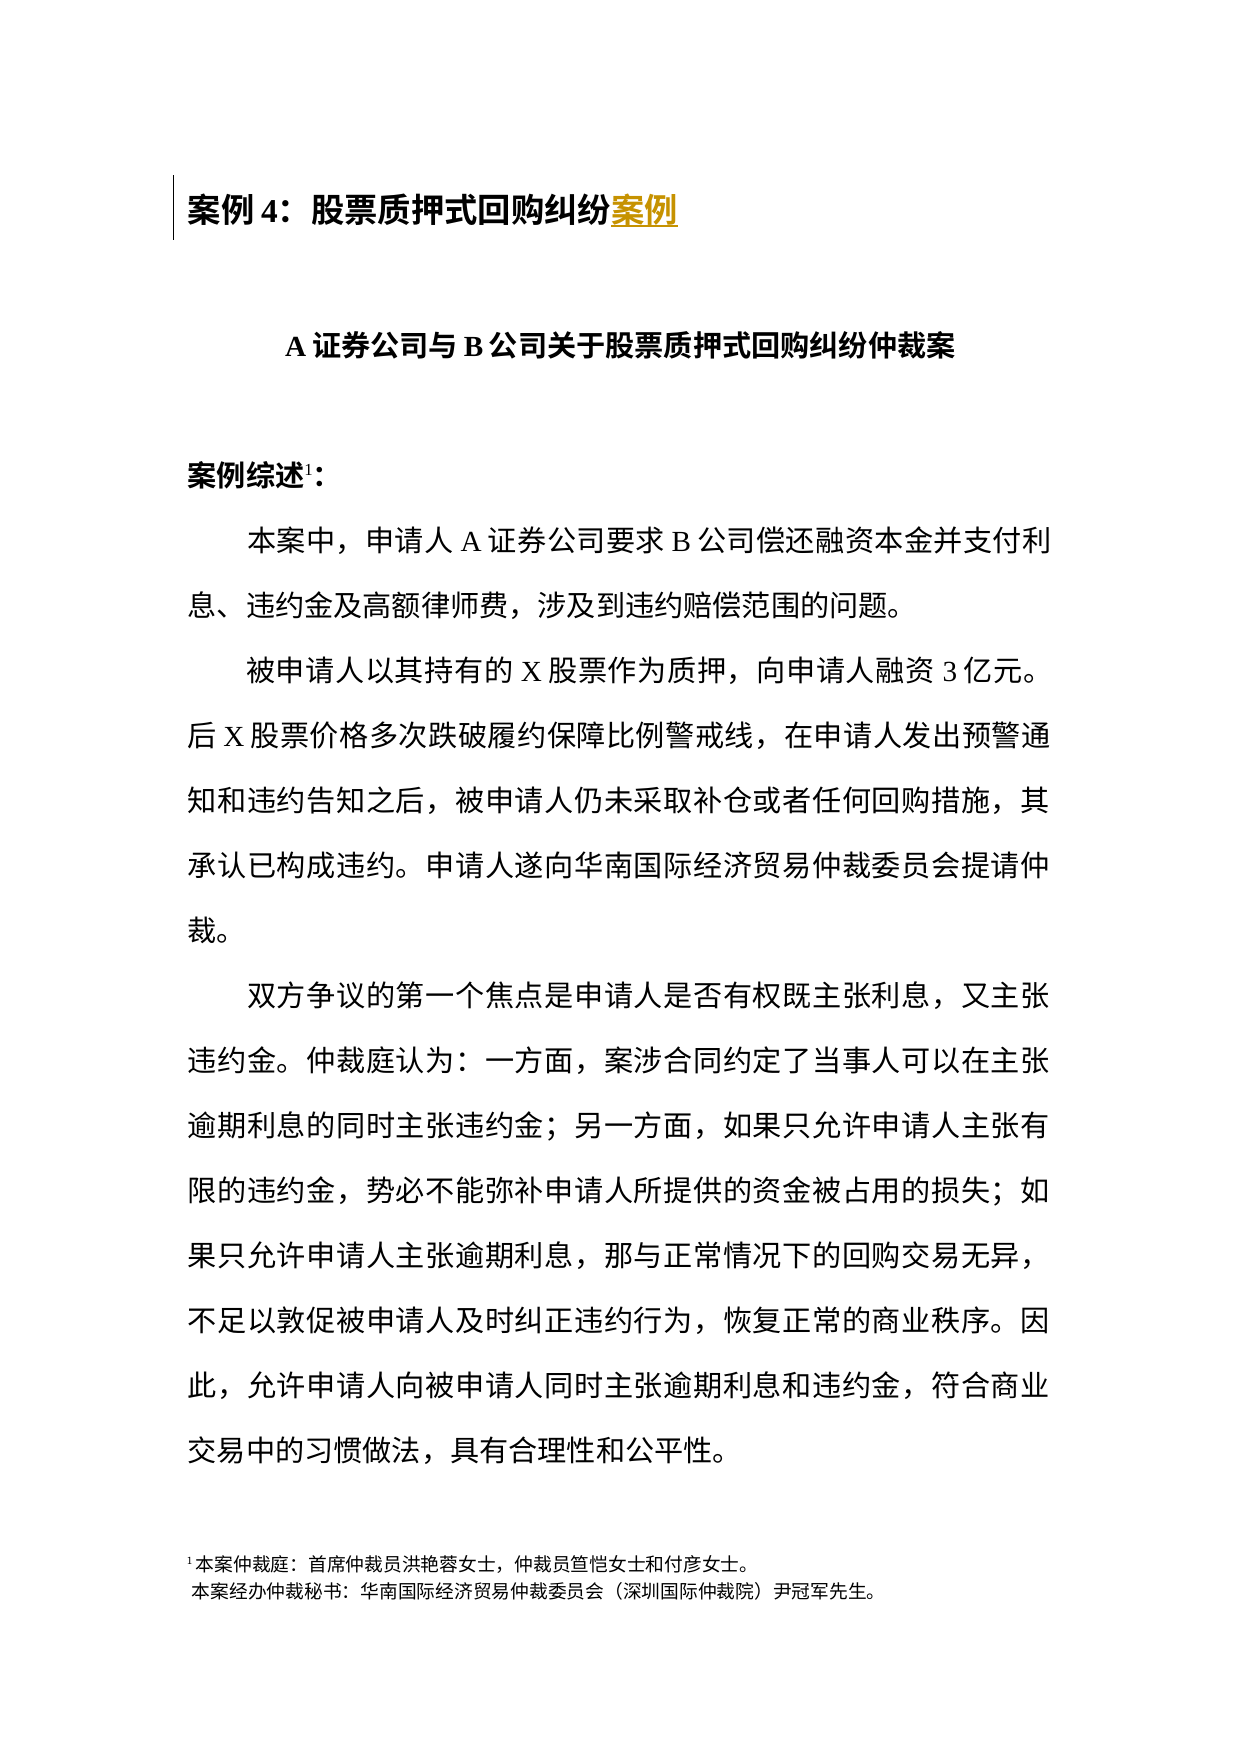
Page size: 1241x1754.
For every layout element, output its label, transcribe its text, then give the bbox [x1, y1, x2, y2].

text A证券公司与B公司关于股票质押式回购纠纷仲裁案 [187, 311, 1053, 376]
text 案例综述： [187, 441, 1053, 506]
text 被申请人以其持有的X股票作为质押，向申请人融资3亿元。后X股票价格多次跌破履约保障比例警戒线，在申请人发出预警通知和违约告知之后，被申请人仍未采取补仓或者任何回购措施，其承认已构成违约。申请人遂向华南国际经济贸易仲裁委员会提请仲裁。 [187, 636, 1053, 961]
title 案例4：股票质押式回购纠纷 [187, 175, 1053, 240]
text 双方争议的第一个焦点是申请人是否有权既主张利息，又主张违约金。仲裁庭认为：一方面，案涉合同约定了当事人可以在主张逾期利息的同时主张违约金；另一方面，如果只允许申请人主张有限的违约金，势必不能弥补申请人所提供的资金被占用的损失；如果只允许申请人主张逾期利息，那与正常情况下的回购交易无异，不足以敦促被申请人及时纠正违约行为，恢复正常的商业秩序。因此，允许申请人向被申请人同时主张逾期利息和违约金，符合商业交易中的习惯做法，具有合理性和公平性。 [187, 961, 1053, 1481]
text 本案中，申请人A证券公司要求B公司偿还融资本金并支付利息、违约金及高额律师费，涉及到违约赔偿范围的问题。 [187, 506, 1053, 636]
